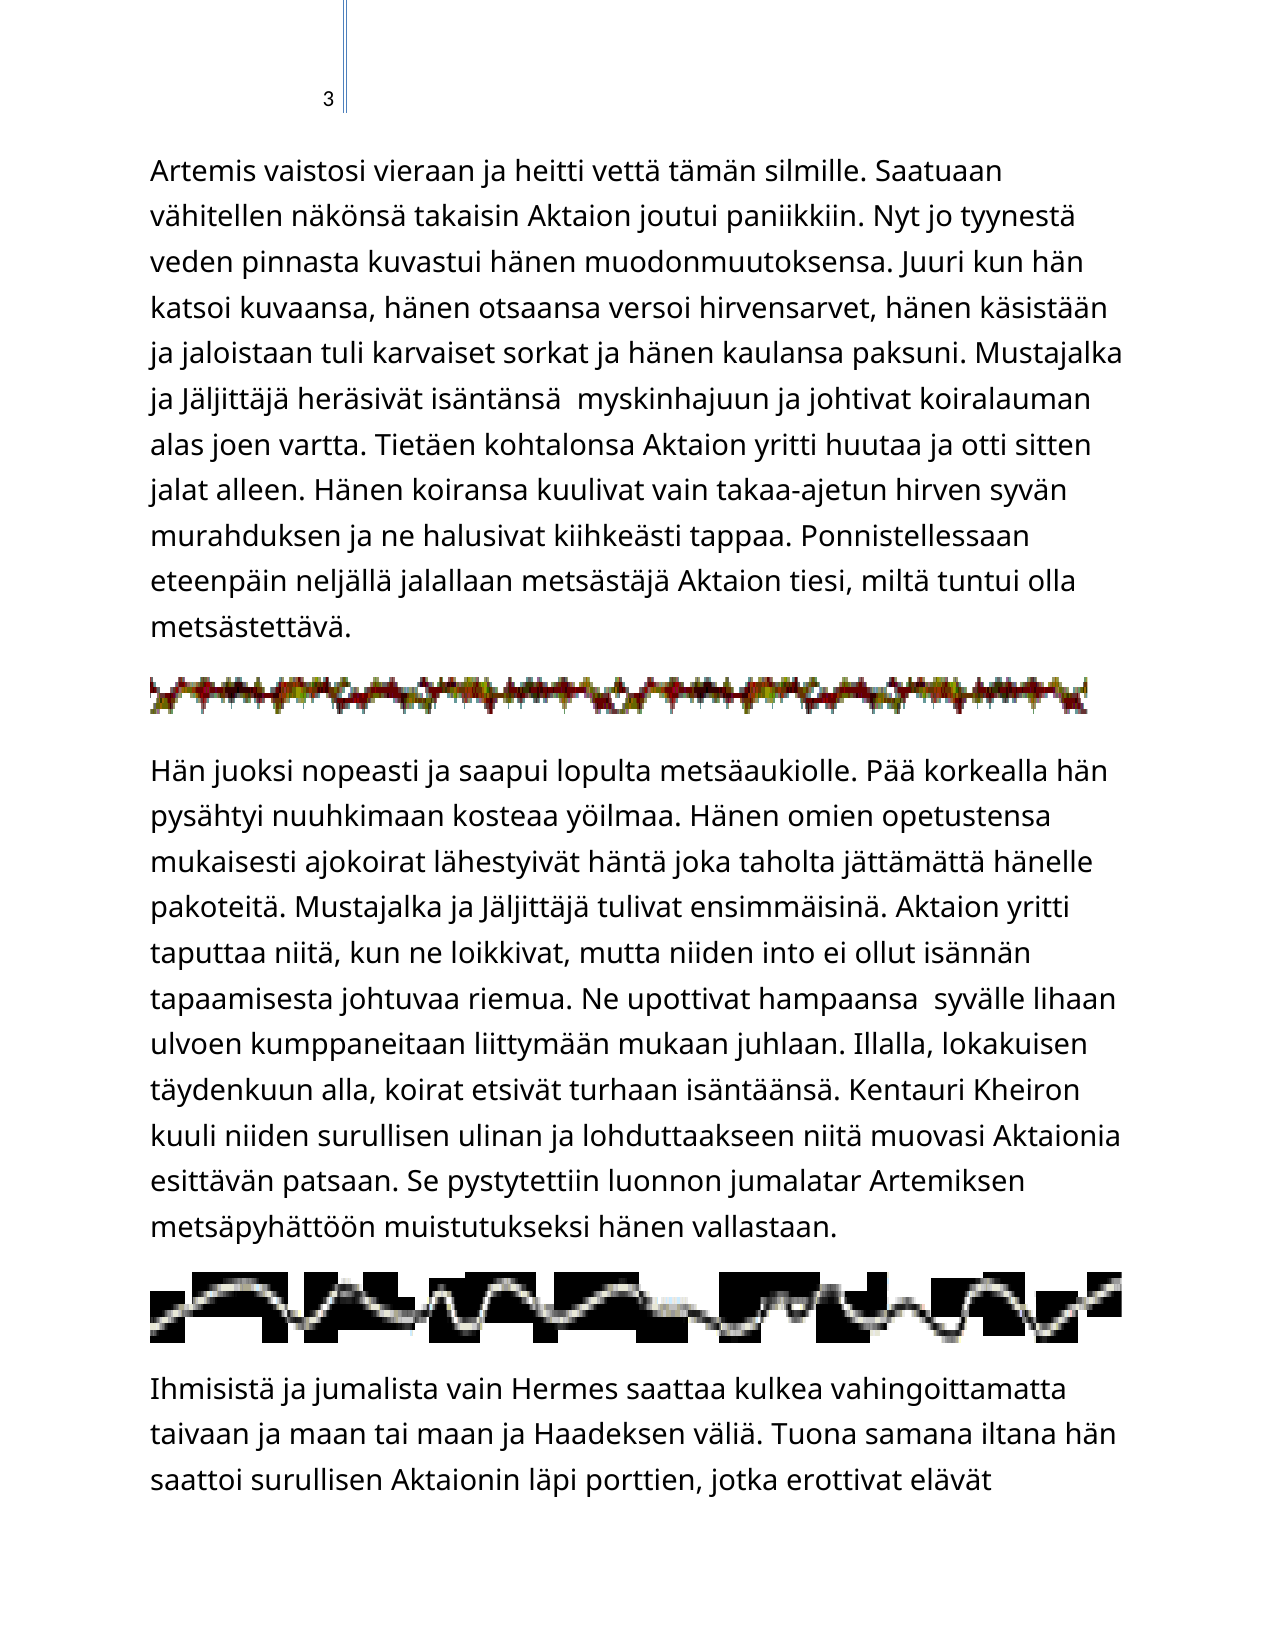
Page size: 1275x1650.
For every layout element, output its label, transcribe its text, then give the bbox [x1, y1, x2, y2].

text Artemis vaistosi vieraan ja heitti vettä tämän silmille. Saatuaan vähitellen näkönsä takaisin Aktaion joutui paniikkiin. Nyt jo tyynestä veden pinnasta kuvastui hänen muodonmuutoksensa. Juuri kun hän katsoi kuvaansa, hänen otsaansa versoi hirvensarvet, hänen käsistään ja jaloistaan tuli karvaiset sorkat ja hänen kaulansa paksuni. Mustajalka ja Jäljittäjä heräsivät isäntänsä myskinhajuun ja johtivat koiralauman alas joen vartta. Tietäen kohtalonsa Aktaion yritti huutaa ja otti sitten jalat alleen. Hänen koiransa kuulivat vain takaa-ajetun hirven syvän murahduksen ja ne halusivat kiihkeästi tappaa. Ponnistellessaan eteenpäin neljällä jalallaan metsästäjä Aktaion tiesi, miltä tuntui olla metsästettävä. [150, 150, 1125, 646]
text Hän juoksi nopeasti ja saapui lopulta metsäaukiolle. Pää korkealla hän pysähtyi nuuhkimaan kosteaa yöilmaa. Hänen omien opetustensa mukaisesti ajokoirat lähestyivät häntä joka taholta jättämättä hänelle pakoteitä. Mustajalka ja Jäljittäjä tulivat ensimmäisinä. Aktaion yritti taputtaa niitä, kun ne loikkivat, mutta niiden into ei ollut isännän tapaamisesta johtuvaa riemua. Ne upottivat hampaansa syvälle lihaan ulvoen kumppaneitaan liittymään mukaan juhlaan. Illalla, lokakuisen täydenkuun alla, koirat etsivät turhaan isäntäänsä. Kentauri Kheiron kuuli niiden surullisen ulinan ja lohduttaakseen niitä muovasi Aktaionia esittävän patsaan. Se pystytettiin luonnon jumalatar Artemiksen metsäpyhättöön muistutukseksi hänen vallastaan. [150, 750, 1125, 1246]
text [150, 1368, 1125, 1499]
picture [150, 1272, 1122, 1343]
picture [150, 672, 1088, 725]
